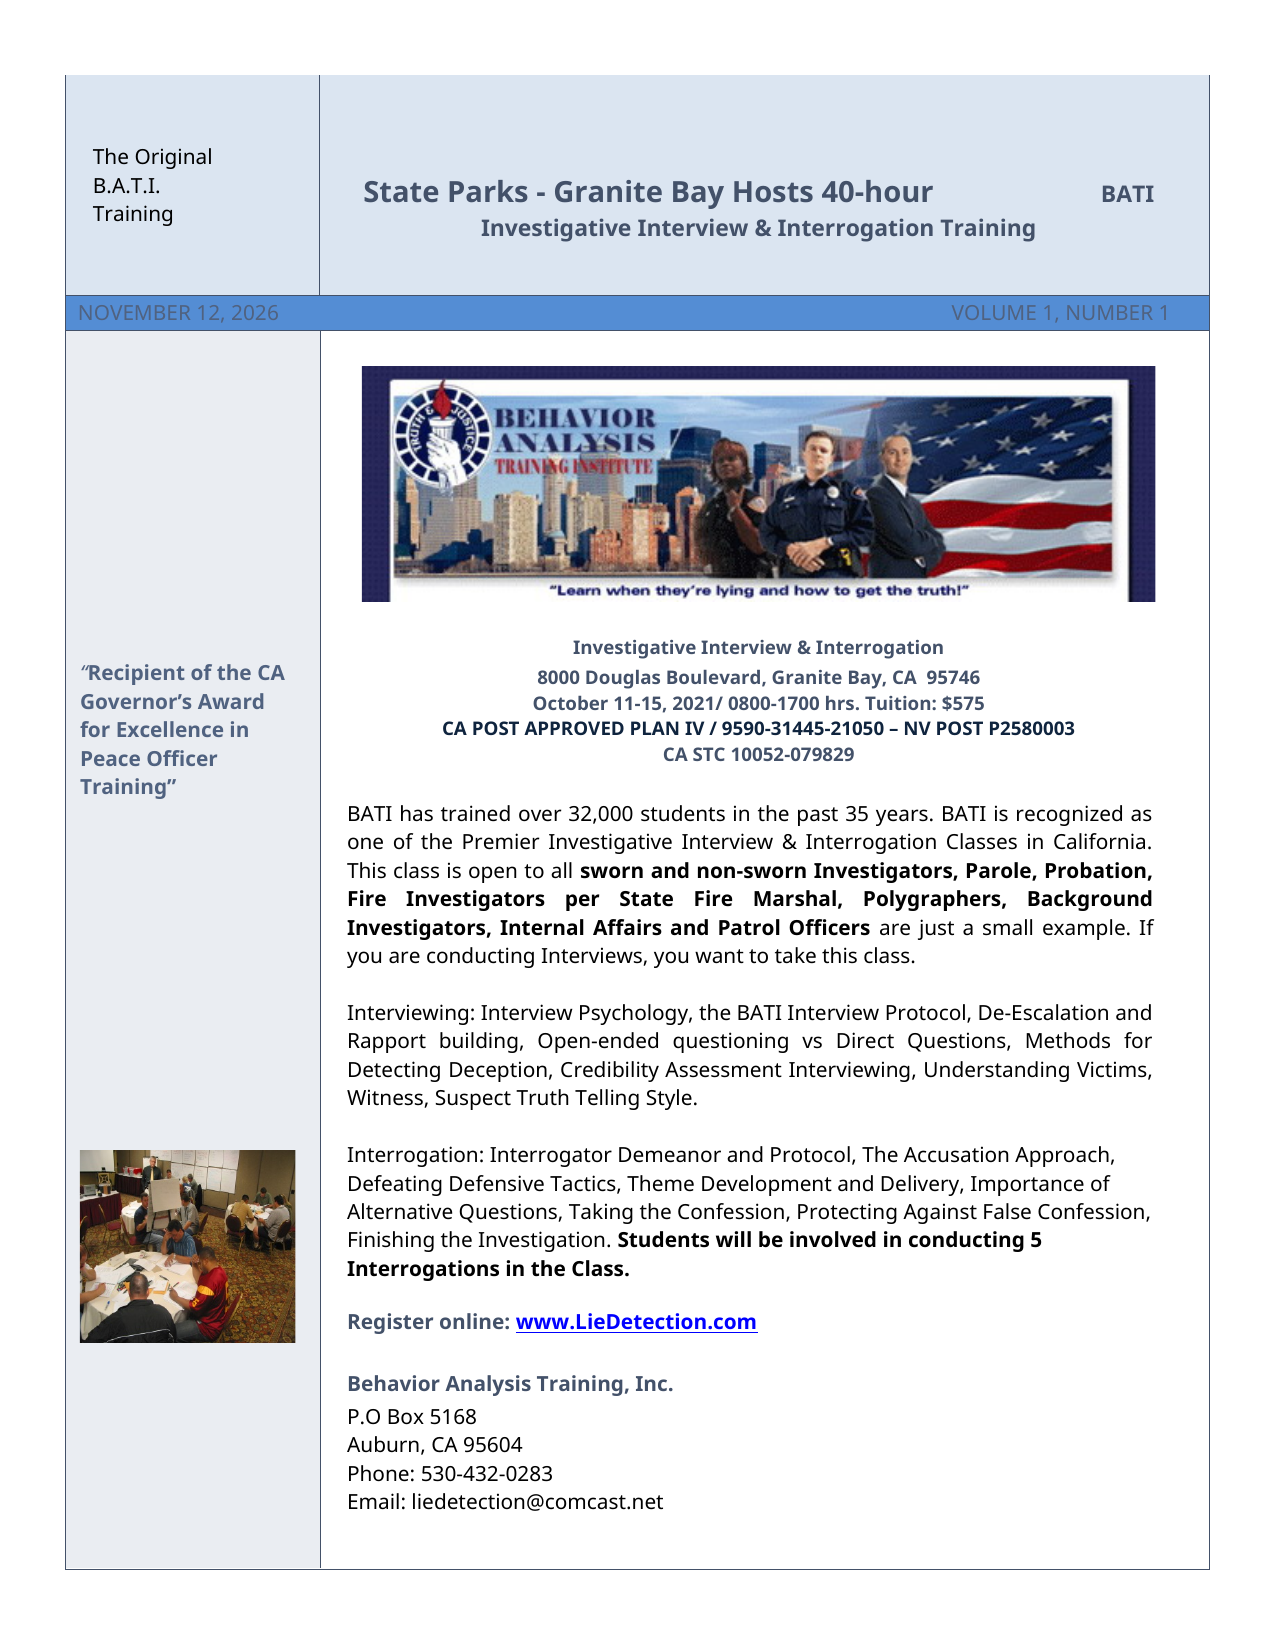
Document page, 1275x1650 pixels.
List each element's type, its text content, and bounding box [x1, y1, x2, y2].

table_cell August 18, 2021 [66, 296, 319, 330]
picture [361, 366, 1156, 602]
table_cell [66, 331, 320, 1568]
picture [79, 1150, 296, 1343]
table_header The Original B.A.T.I. Training [66, 75, 319, 295]
table_cell Volume 1, Number 1 [319, 296, 1209, 330]
table_header State Parks - Granite Bay Hosts 40-hour BATI Investigative Interview & Interrogation Training [320, 75, 1209, 295]
table_cell Investigative Interview & Interrogation 8000 Douglas Boulevard, Granite Bay, CA 95746 October 11-15, 2021/ 0800-1700 hrs. Tuition: $575 CA POST APPROVED PLAN IV / 9590-31445-21050 – NV POST P2580003 CA STC 10052-079829 BATI has trained over 32,000 students in the past 35 years. BATI is recognized as one of the Premier Investigative Interview & Interrogation Classes in California. This class is open to all sworn and non-sworn Investigators, Parole, Probation, Fire Investigators per State Fire Marshal, Polygraphers, Background Investigators, Internal Affairs and Patrol Officers are just a small example. If you are conducting Interviews, you want to take this class. Interviewing: Interview Psychology, the BATI Interview Protocol, De-Escalation and Rapport building, Open-ended questioning vs Direct Questions, Methods for Detecting Deception, Credibility Assessment Interviewing, Understanding Victims, Witness, Suspect Truth Telling Style. Interrogation: Interrogator Demeanor and Protocol, The Accusation Approach, Defeating Defensive Tactics, Theme Development and Delivery, Importance of Alternative Questions, Taking the Confession, Protecting Against False Confession, Finishing the Investigation. Students will be involved in conducting 5 Interrogations in the Class. Register online: www.LieDetection.com Behavior Analysis Training, Inc. P.O Box 5168 Auburn, CA 95604 Phone: 530-432-0283 Email: liedetection@comcast.net [321, 331, 1209, 1568]
